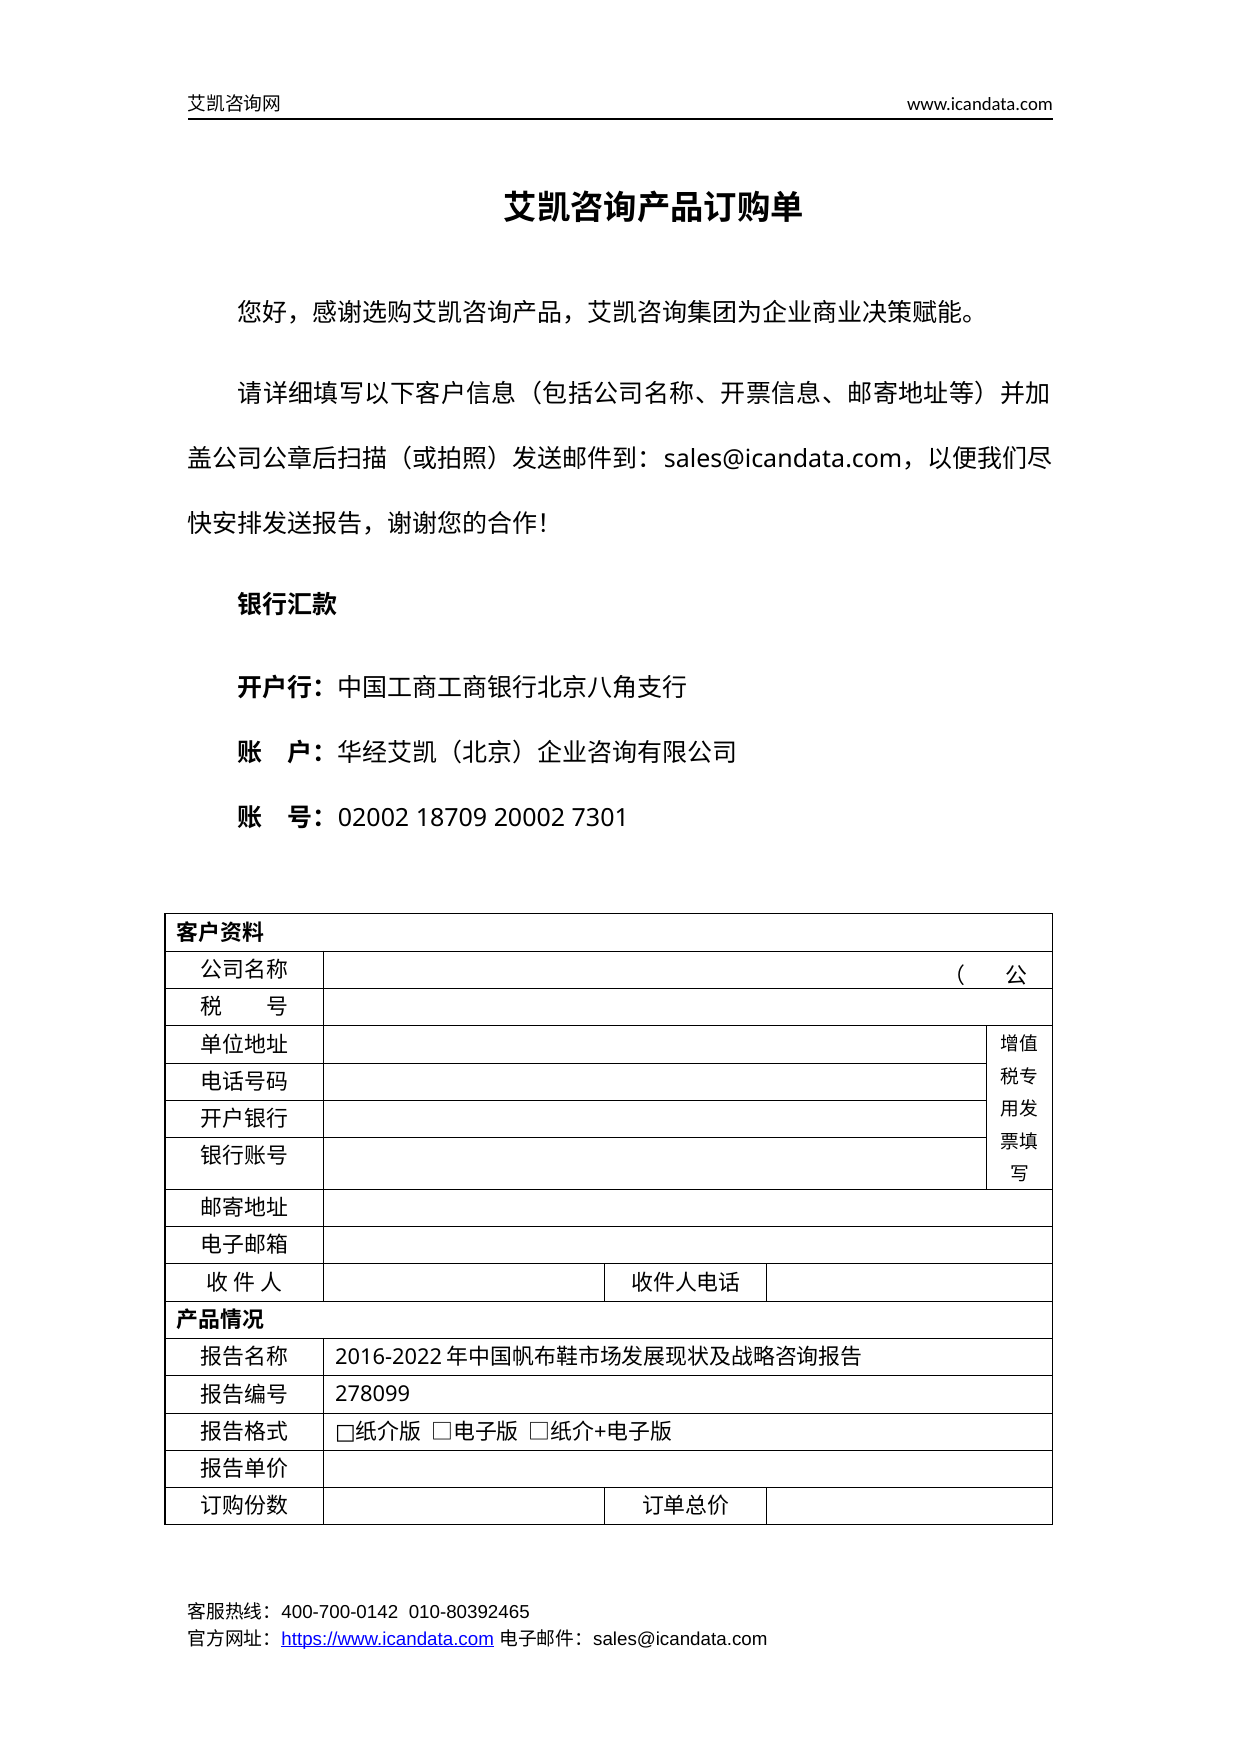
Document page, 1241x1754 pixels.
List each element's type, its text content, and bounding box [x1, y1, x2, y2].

table_cell [767, 1488, 1052, 1524]
table_cell 报告单价 [166, 1451, 323, 1487]
text 银行汇款 [187, 570, 1053, 635]
table_cell [324, 1026, 986, 1062]
table_cell 产品情况 [166, 1302, 1052, 1338]
table_cell □纸介版 □电子版 □纸介+电子版 [324, 1414, 1052, 1450]
table_cell 报告编号 [166, 1376, 323, 1412]
table_cell [324, 1488, 604, 1524]
table_cell 公司名称 [166, 952, 323, 988]
table_cell [324, 1227, 1052, 1263]
table_cell 增值税专用发票填写 [987, 1026, 1052, 1189]
table_cell [324, 1190, 1052, 1226]
table_cell 电子邮箱 [166, 1227, 323, 1263]
table_cell 单位地址 [166, 1026, 323, 1062]
table_cell [324, 1064, 986, 1100]
text 开户行：中国工商工商银行北京八角支行 [187, 653, 1053, 718]
table_header 客户资料 [166, 914, 1052, 951]
table_cell 邮寄地址 [166, 1190, 323, 1226]
table_cell [324, 1451, 1052, 1487]
table_cell 订单总价 [605, 1488, 766, 1524]
text 您好，感谢选购艾凯咨询产品，艾凯咨询集团为企业商业决策赋能。 [187, 278, 1053, 343]
text 账 号：02002 18709 20002 7301 [187, 783, 1053, 848]
text 请详细填写以下客户信息（包括公司名称、开票信息、邮寄地址等）并加盖公司公章后扫描（或拍照）发送邮件到：sales@icandata.com，以便我们尽快安排发送报告，谢谢您的合作！ [187, 359, 1053, 554]
table_cell [767, 1264, 1052, 1301]
table_cell 报告名称 [166, 1339, 323, 1375]
table_cell 278099 [324, 1376, 1052, 1412]
table_cell 开户银行 [166, 1101, 323, 1137]
table_cell [324, 1138, 986, 1189]
table_cell 税 号 [166, 989, 323, 1025]
text 艾凯咨询产品订购单 [187, 172, 1053, 237]
table_cell 报告格式 [166, 1414, 323, 1450]
table_cell 收 件 人 [166, 1264, 323, 1301]
text 账 户：华经艾凯（北京）企业咨询有限公司 [187, 718, 1053, 783]
table_cell 2016-2022年中国帆布鞋市场发展现状及战略咨询报告 [324, 1339, 1052, 1375]
table_cell 电话号码 [166, 1064, 323, 1100]
table_cell [324, 952, 1052, 988]
table_cell [324, 1264, 604, 1301]
table_cell 银行账号 [166, 1138, 323, 1189]
table_cell [324, 989, 1052, 1025]
table_cell 收件人电话 [605, 1264, 766, 1301]
table_cell [324, 1101, 986, 1137]
table_cell 订购份数 [166, 1488, 323, 1524]
